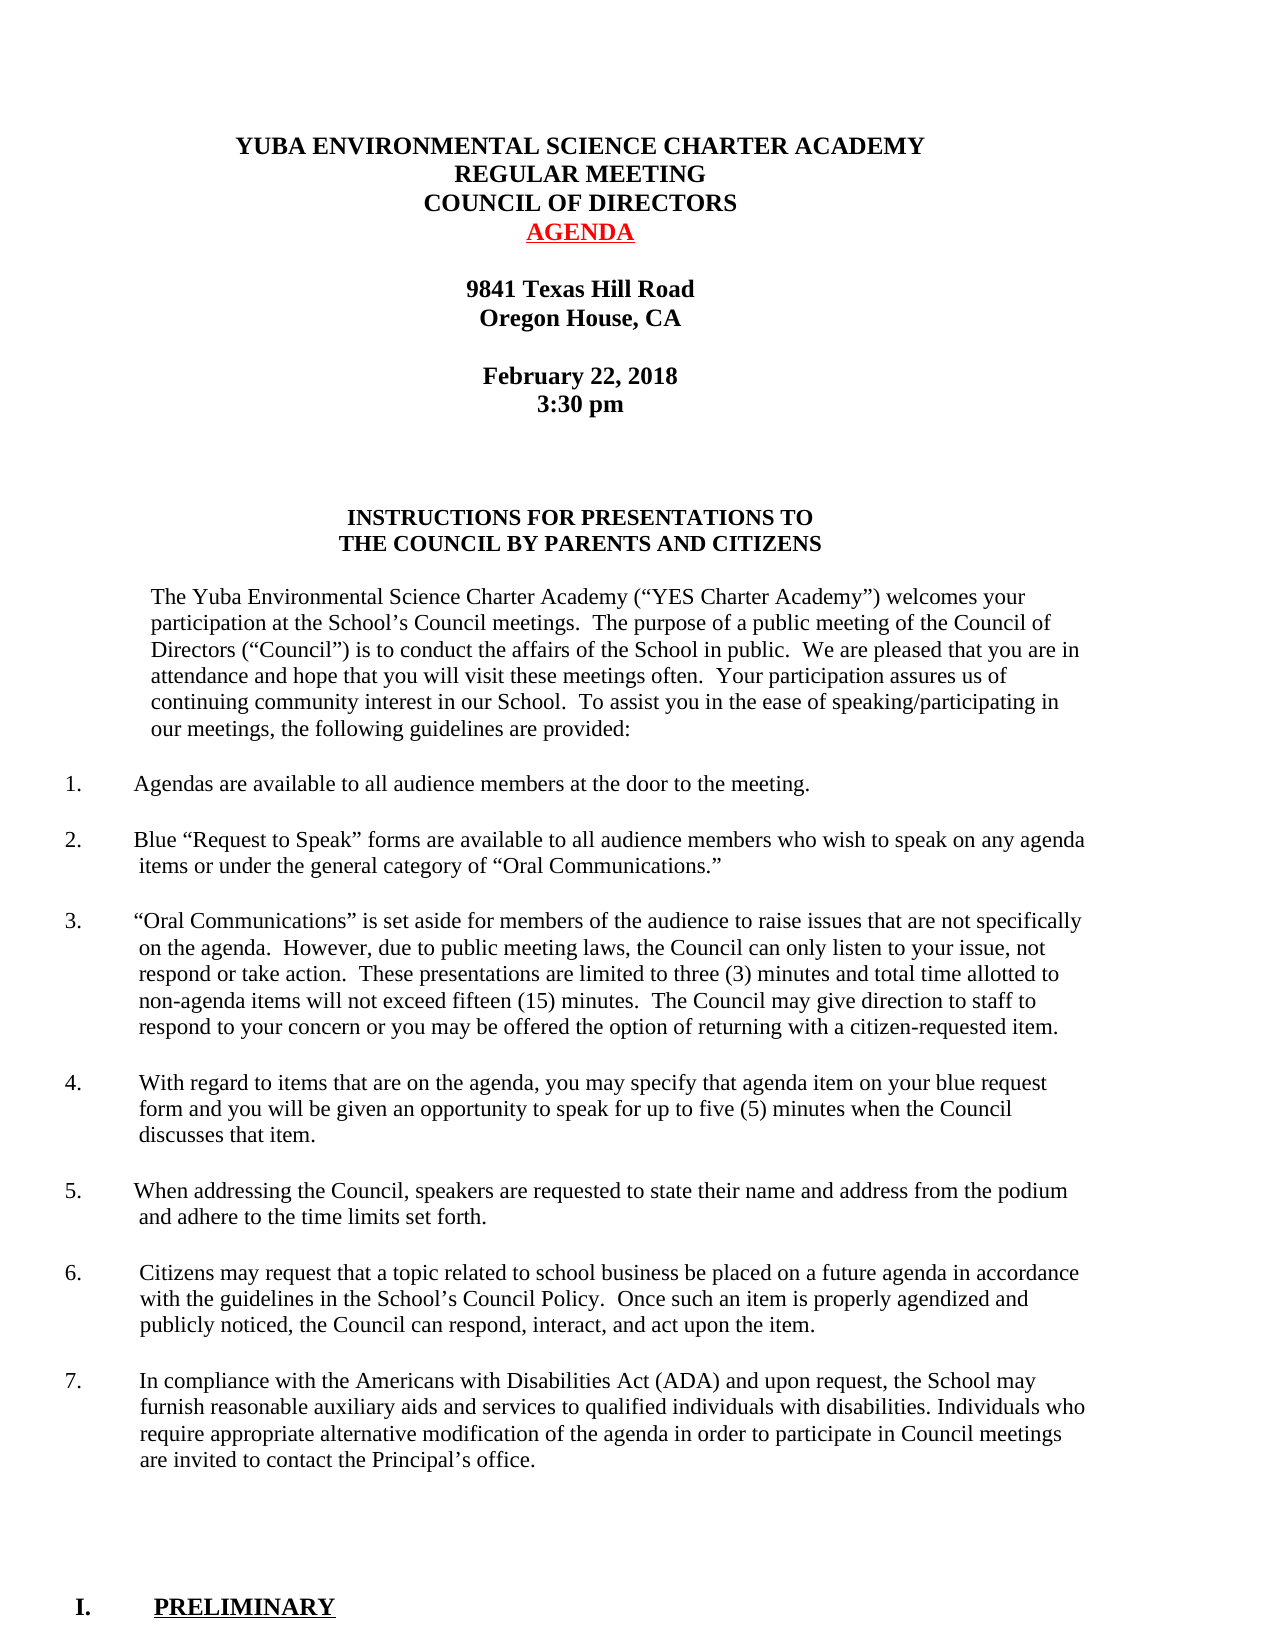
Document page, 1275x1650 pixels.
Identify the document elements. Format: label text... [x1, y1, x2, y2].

text 4. With regard to items that are on the agenda, you may specify that agenda item on your blue request form and you will be given an opportunity to speak for up to five (5) minutes when the Council discusses that item. [64, 1068, 1096, 1148]
text AGENDA [64, 217, 1096, 246]
text 2. Blue “Request to Speak” forms are available to all audience members who wish to speak on any agenda items or under the general category of “Oral Communications.” [64, 826, 1096, 878]
text 9841 Texas Hill Road Oregon House, CA [64, 274, 1096, 332]
text 3:30 pm [64, 389, 1096, 418]
text February 22, 2018 [64, 361, 1096, 389]
text REGULAR MEETING [64, 159, 1096, 188]
text YUBA ENVIRONMENTAL SCIENCE CHARTER ACADEMY [64, 131, 1096, 159]
text THE COUNCIL BY PARENTS AND CITIZENS [64, 530, 1096, 557]
text 1. Agendas are available to all audience members at the door to the meeting. [64, 770, 1096, 797]
text 3. “Oral Communications” is set aside for members of the audience to raise issues that are not specifically on the agenda. However, due to public meeting laws, the Council can only listen to your issue, not respond or take action. These presentations are limited to three (3) minutes and total time allotted to non-agenda items will not exceed fifteen (15) minutes. The Council may give direction to staff to respond to your concern or you may be offered the option of returning with a citizen-requested item. [64, 908, 1096, 1039]
text 6. Citizens may request that a topic related to school business be placed on a future agenda in accordance with the guidelines in the School’s Council Policy. Once such an item is properly agendized and publicly noticed, the Council can respond, interact, and act upon the item. [64, 1259, 1096, 1338]
subtitle PRELIMINARY [75, 1592, 1096, 1620]
text INSTRUCTIONS FOR PRESENTATIONS TO [64, 504, 1096, 530]
text 7. In compliance with the Americans with Disabilities Act (ADA) and upon request, the School may furnish reasonable auxiliary aids and services to qualified individuals with disabilities. Individuals who require appropriate alternative modification of the agenda in order to participate in Council meetings are invited to contact the Principal’s office. [64, 1367, 1096, 1472]
text The Yuba Environmental Science Charter Academy (“YES Charter Academy”) welcomes your participation at the School’s Council meetings. The purpose of a public meeting of the Council of Directors (“Council”) is to conduct the affairs of the School in public. We are pleased that you are in attendance and hope that you will visit these meetings often. Your participation assures us of continuing community interest in our School. To assist you in the ease of speaking/participating in our meetings, the following guidelines are provided: [151, 583, 1096, 741]
text COUNCIL OF DIRECTORS [64, 188, 1096, 217]
text 5. When addressing the Council, speakers are requested to state their name and address from the podium and adhere to the time limits set forth. [64, 1177, 1096, 1229]
